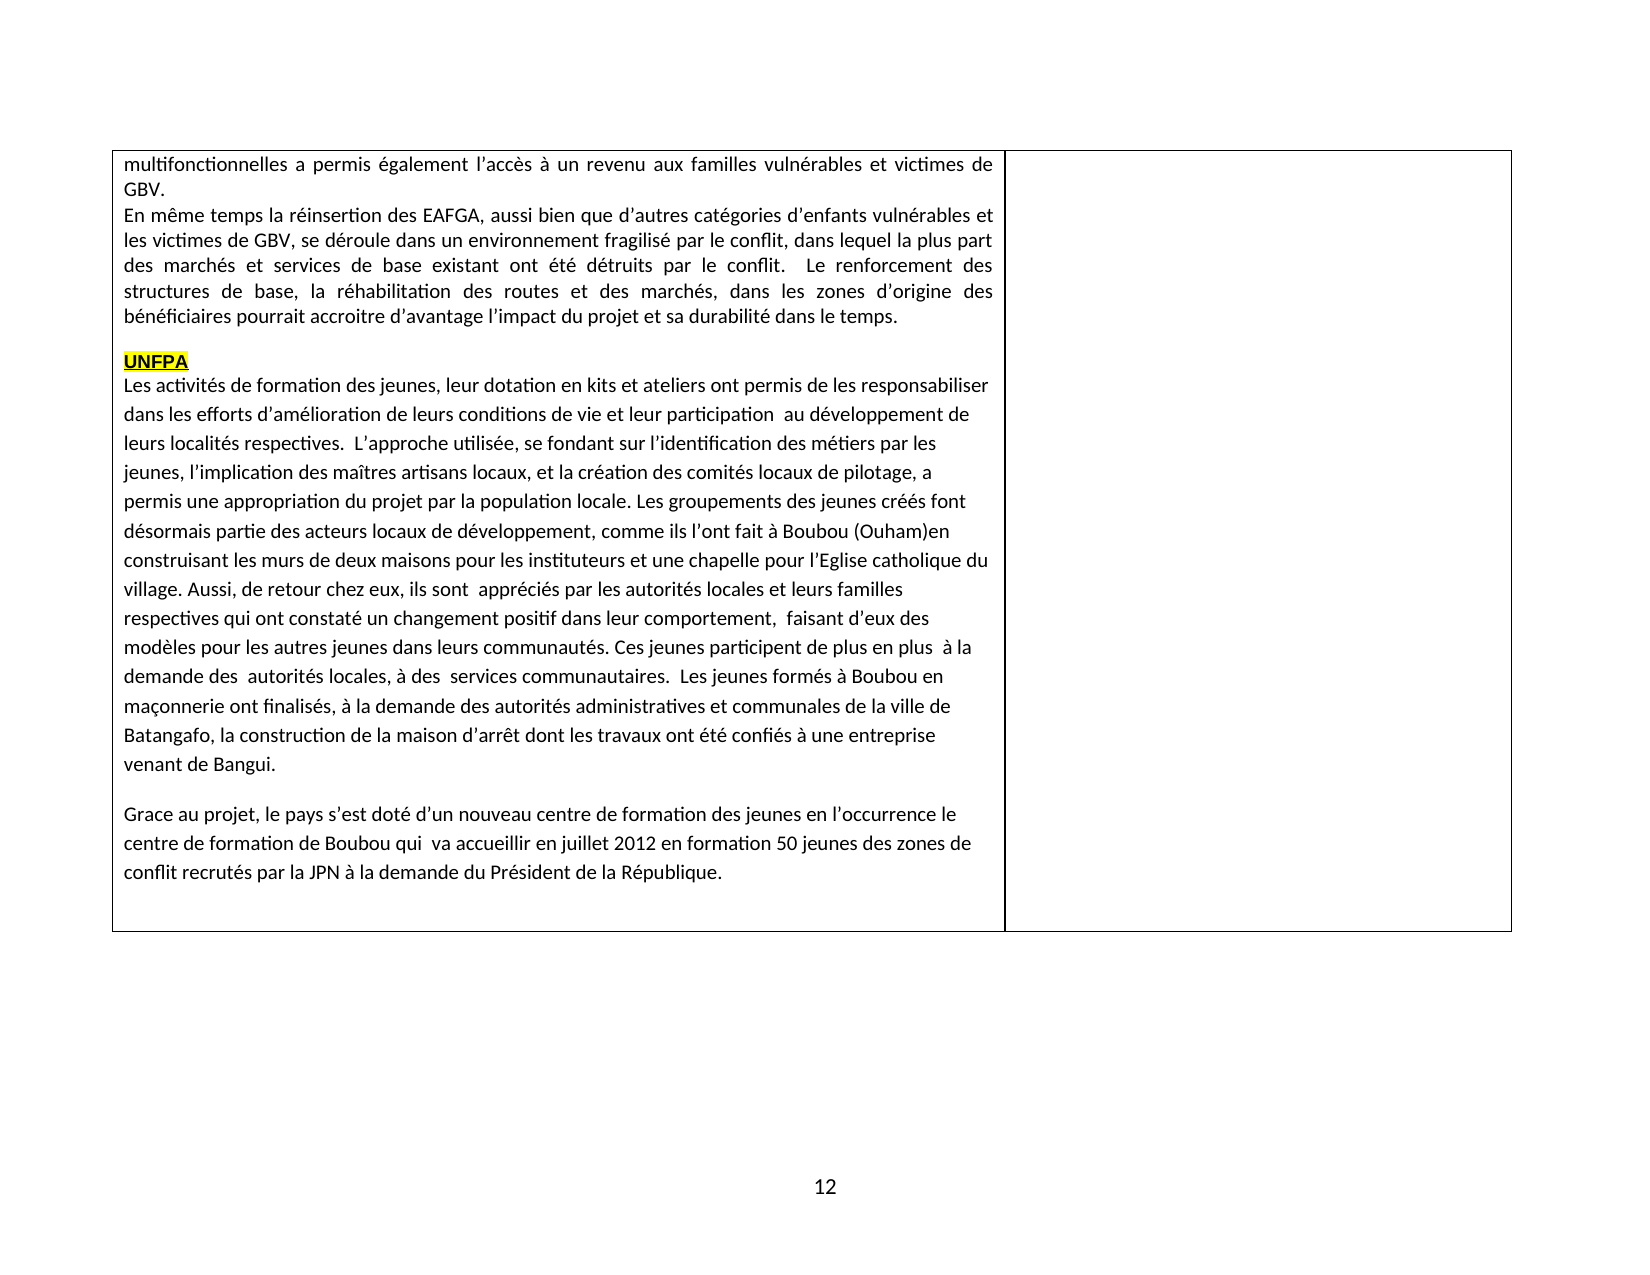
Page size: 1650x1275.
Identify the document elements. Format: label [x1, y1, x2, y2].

table_cell [113, 151, 1004, 931]
